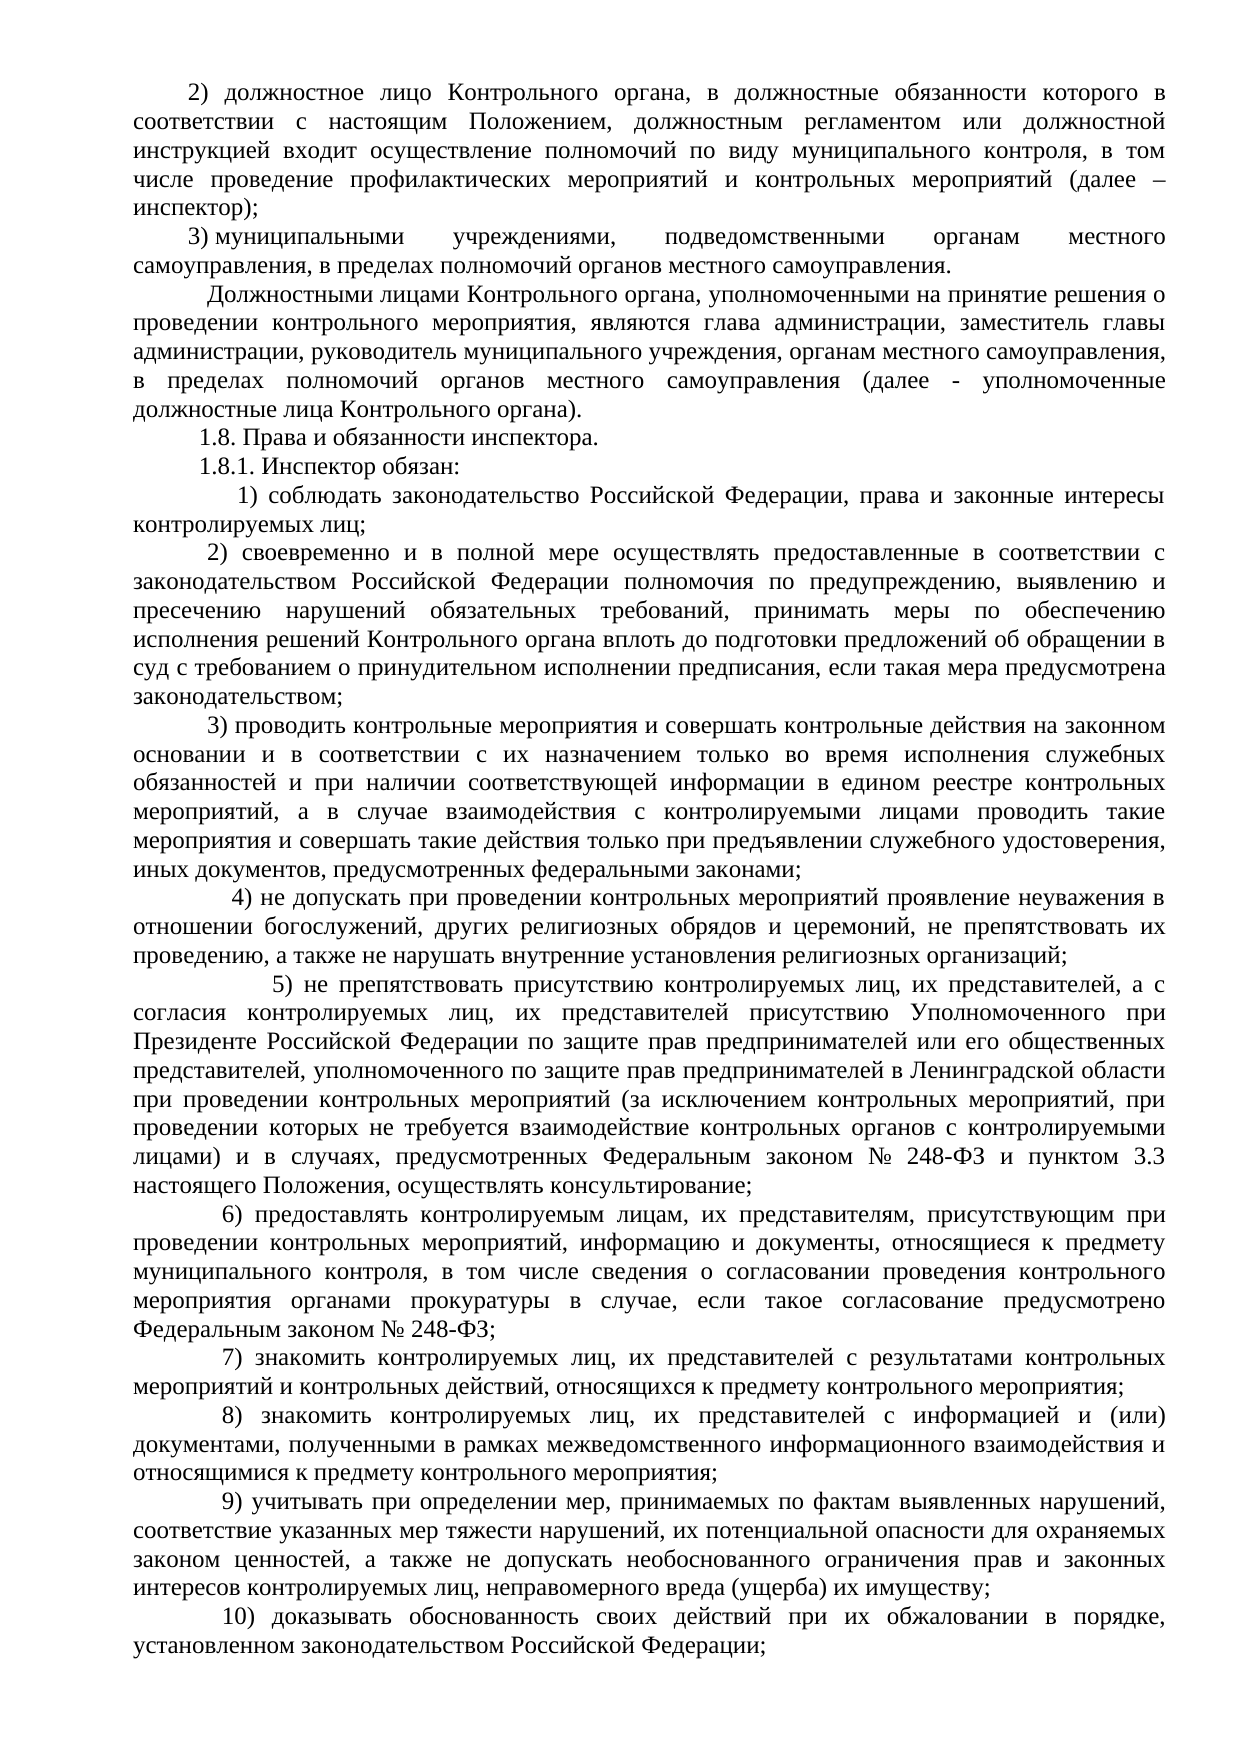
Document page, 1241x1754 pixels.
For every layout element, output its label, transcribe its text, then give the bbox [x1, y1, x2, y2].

text 1.8. Права и обязанности инспектора. [133, 422, 1167, 451]
list 9) учитывать при определении мер, принимаемых по фактам выявленных нарушений, соответствие указанных мер тяжести нарушений, их потенциальной опасности для охраняемых законом ценностей, а также не допускать необоснованного ограничения прав и законных интересов контролируемых лиц, неправомерного вреда (ущерба) их имуществу; [133, 1486, 1167, 1601]
list 10) доказывать обоснованность своих действий при их обжаловании в порядке, установленном законодательством Российской Федерации; [133, 1601, 1167, 1659]
text 2) своевременно и в полной мере осуществлять предоставленные в соответствии с законодательством Российской Федерации полномочия по предупреждению, выявлению и пресечению нарушений обязательных требований, принимать меры по обеспечению исполнения решений Контрольного органа вплоть до подготовки предложений об обращении в суд с требованием о принудительном исполнении предписания, если такая мера предусмотрена законодательством; [133, 537, 1167, 710]
text Должностными лицами Контрольного органа, уполномоченными на принятие решения о проведении контрольного мероприятия, являются глава администрации, заместитель главы администрации, руководитель муниципального учреждения, органам местного самоуправления, в пределах полномочий органов местного самоуправления (далее - уполномоченные должностные лица Контрольного органа). [133, 279, 1167, 422]
list 8) знакомить контролируемых лиц, их представителей с информацией и (или) документами, полученными в рамках межведомственного информационного взаимодействия и относящимися к предмету контрольного мероприятия; [133, 1400, 1167, 1486]
text 1.8.1. Инспектор обязан: [133, 451, 1167, 480]
list 1) соблюдать законодательство Российской Федерации, права и законные интересы контролируемых лиц; [133, 480, 1167, 537]
list 4) не допускать при проведении контрольных мероприятий проявление неуважения в отношении богослужений, других религиозных обрядов и церемоний, не препятствовать их проведению, а также не нарушать внутренние установления религиозных организаций; [133, 882, 1167, 969]
list 6) предоставлять контролируемым лицам, их представителям, присутствующим при проведении контрольных мероприятий, информацию и документы, относящиеся к предмету муниципального контроля, в том числе сведения о согласовании проведения контрольного мероприятия органами прокуратуры в случае, если такое согласование предусмотрено Федеральным законом № 248-ФЗ; [133, 1199, 1167, 1342]
text 2) должностное лицо Контрольного органа, в должностные обязанности которого в соответствии с настоящим Положением, должностным регламентом или должностной инструкцией входит осуществление полномочий по виду муниципального контроля, в том числе проведение профилактических мероприятий и контрольных мероприятий (далее – инспектор); [133, 77, 1167, 221]
list 3) проводить контрольные мероприятия и совершать контрольные действия на законном основании и в соответствии с их назначением только во время исполнения служебных обязанностей и при наличии соответствующей информации в едином реестре контрольных мероприятий, а в случае взаимодействия с контролируемыми лицами проводить такие мероприятия и совершать такие действия только при предъявлении служебного удостоверения, иных документов, предусмотренных федеральными законами; [133, 710, 1167, 882]
text 3) муниципальными учреждениями, подведомственными органам местного самоуправления, в пределах полномочий органов местного самоуправления. [133, 221, 1167, 279]
list 5) не препятствовать присутствию контролируемых лиц, их представителей, а с согласия контролируемых лиц, их представителей присутствию Уполномоченного при Президенте Российской Федерации по защите прав предпринимателей или его общественных представителей, уполномоченного по защите прав предпринимателей в Ленинградской области при проведении контрольных мероприятий (за исключением контрольных мероприятий, при проведении которых не требуется взаимодействие контрольных органов с контролируемыми лицами) и в случаях, предусмотренных Федеральным законом № 248-ФЗ и пунктом 3.3 настоящего Положения, осуществлять консультирование; [133, 969, 1167, 1199]
list 7) знакомить контролируемых лиц, их представителей с результатами контрольных мероприятий и контрольных действий, относящихся к предмету контрольного мероприятия; [133, 1342, 1167, 1400]
